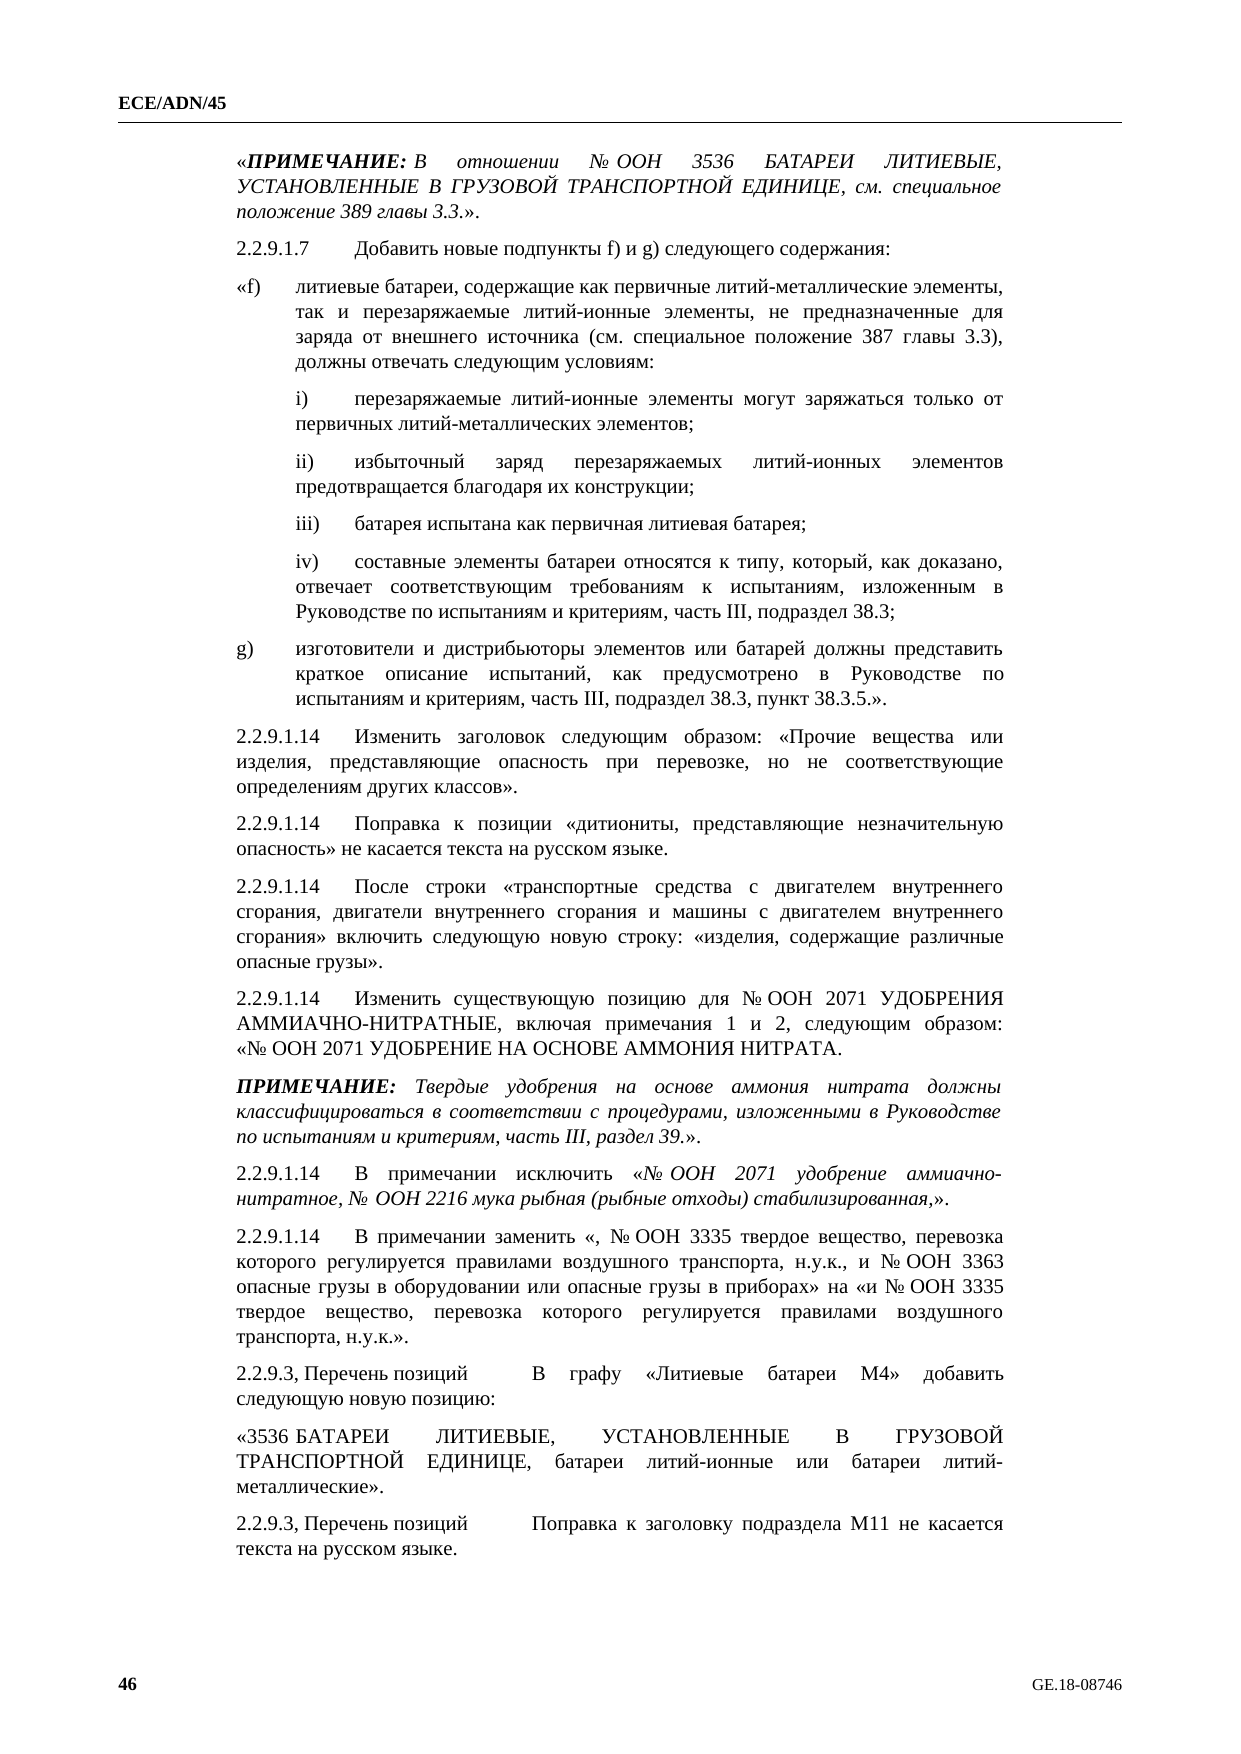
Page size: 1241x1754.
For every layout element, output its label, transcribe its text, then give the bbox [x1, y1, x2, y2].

text 2.2.9.1.14 После строки «транспортные средства с двигателем внутреннего сгорания, двигатели внутреннего сгорания и машины с двигателем внутреннего сгорания» включить следующую новую строку: «изделия, содержащие различные опасные грузы». [236, 873, 1004, 973]
text «ПРИМЕЧАНИЕ: В отношении № ООН 3536 БАТАРЕИ ЛИТИЕВЫЕ, УСТАНОВЛЕННЫЕ В ГРУЗОВОЙ ТРАНСПОРТНОЙ ЕДИНИЦЕ, см. специальное положение 389 главы 3.3.». [236, 148, 1004, 223]
text i) перезаряжаемые литий-ионные элементы могут заряжаться только от первичных литий-металлических элементов; [295, 385, 1004, 435]
text «f) литиевые батареи, содержащие как первичные литий-металлические элементы, так и перезаряжаемые литий-ионные элементы, не предназначенные для заряда от внешнего источника (см. специальное положение 387 главы 3.3), должны отвечать следующим условиям: [236, 273, 1004, 373]
text 2.2.9.3, Перечень позиций В графу «Литиевые батареи M4» добавить следующую новую позицию: [236, 1360, 1004, 1410]
text ii) избыточный заряд перезаряжаемых литий-ионных элементов предотвращается благодаря их конструкции; [295, 448, 1004, 498]
text 2.2.9.1.14 Изменить существующую позицию для № ООН 2071 УДОБРЕНИЯ АММИАЧНО-НИТРАТНЫЕ, включая примечания 1 и 2, следующим образом: «№ ООН 2071 УДОБРЕНИЕ НА ОСНОВЕ АММОНИЯ НИТРАТА. [236, 985, 1004, 1060]
text ПРИМЕЧАНИЕ: Твердые удобрения на основе аммония нитрата должны классифицироваться в соответствии с процедурами, изложенными в Руководстве по испытаниям и критериям, часть III, раздел 39.». [236, 1073, 1004, 1148]
text iii) батарея испытана как первичная литиевая батарея; [295, 510, 1004, 535]
text 2.2.9.1.14 В примечании заменить «, № ООН 3335 твердое вещество, перевозка которого регулируется правилами воздушного транспорта, н.у.к., и № ООН 3363 опасные грузы в оборудовании или опасные грузы в приборах» на «и № ООН 3335 твердое вещество, перевозка которого регулируется правилами воздушного транспорта, н.у.к.». [236, 1223, 1004, 1348]
text 2.2.9.1.14 Поправка к позиции «дитиониты, представляющие незначительную опасность» не касается текста на русском языке. [236, 810, 1004, 860]
text g) изготовители и дистрибьюторы элементов или батарей должны представить краткое описание испытаний, как предусмотрено в Руководстве по испытаниям и критериям, часть III, подраздел 38.3, пункт 38.3.5.». [236, 635, 1004, 710]
text «3536 БАТАРЕИ ЛИТИЕВЫЕ, УСТАНОВЛЕННЫЕ В ГРУЗОВОЙ ТРАНСПОРТНОЙ ЕДИНИЦЕ, батареи литий-ионные или батареи литий-металлические». [236, 1423, 1004, 1498]
text 2.2.9.1.14 Изменить заголовок следующим образом: «Прочие вещества или изделия, представляющие опасность при перевозке, но не соответствующие определениям других классов». [236, 723, 1004, 798]
text 2.2.9.3, Перечень позиций Поправка к заголовку подраздела М11 не касается текста на русском языке. [236, 1510, 1004, 1560]
text iv) составные элементы батареи относятся к типу, который, как доказано, отвечает соответствующим требованиям к испытаниям, изложенным в Руководстве по испытаниям и критериям, часть III, подраздел 38.3; [295, 548, 1004, 623]
text 2.2.9.1.7 Добавить новые подпункты f) и g) следующего содержания: [236, 235, 1004, 260]
text 2.2.9.1.14 В примечании исключить «№ ООН 2071 удобрение аммиачно-нитратное, № ООН 2216 мука рыбная (рыбные отходы) стабилизированная,». [236, 1160, 1004, 1210]
